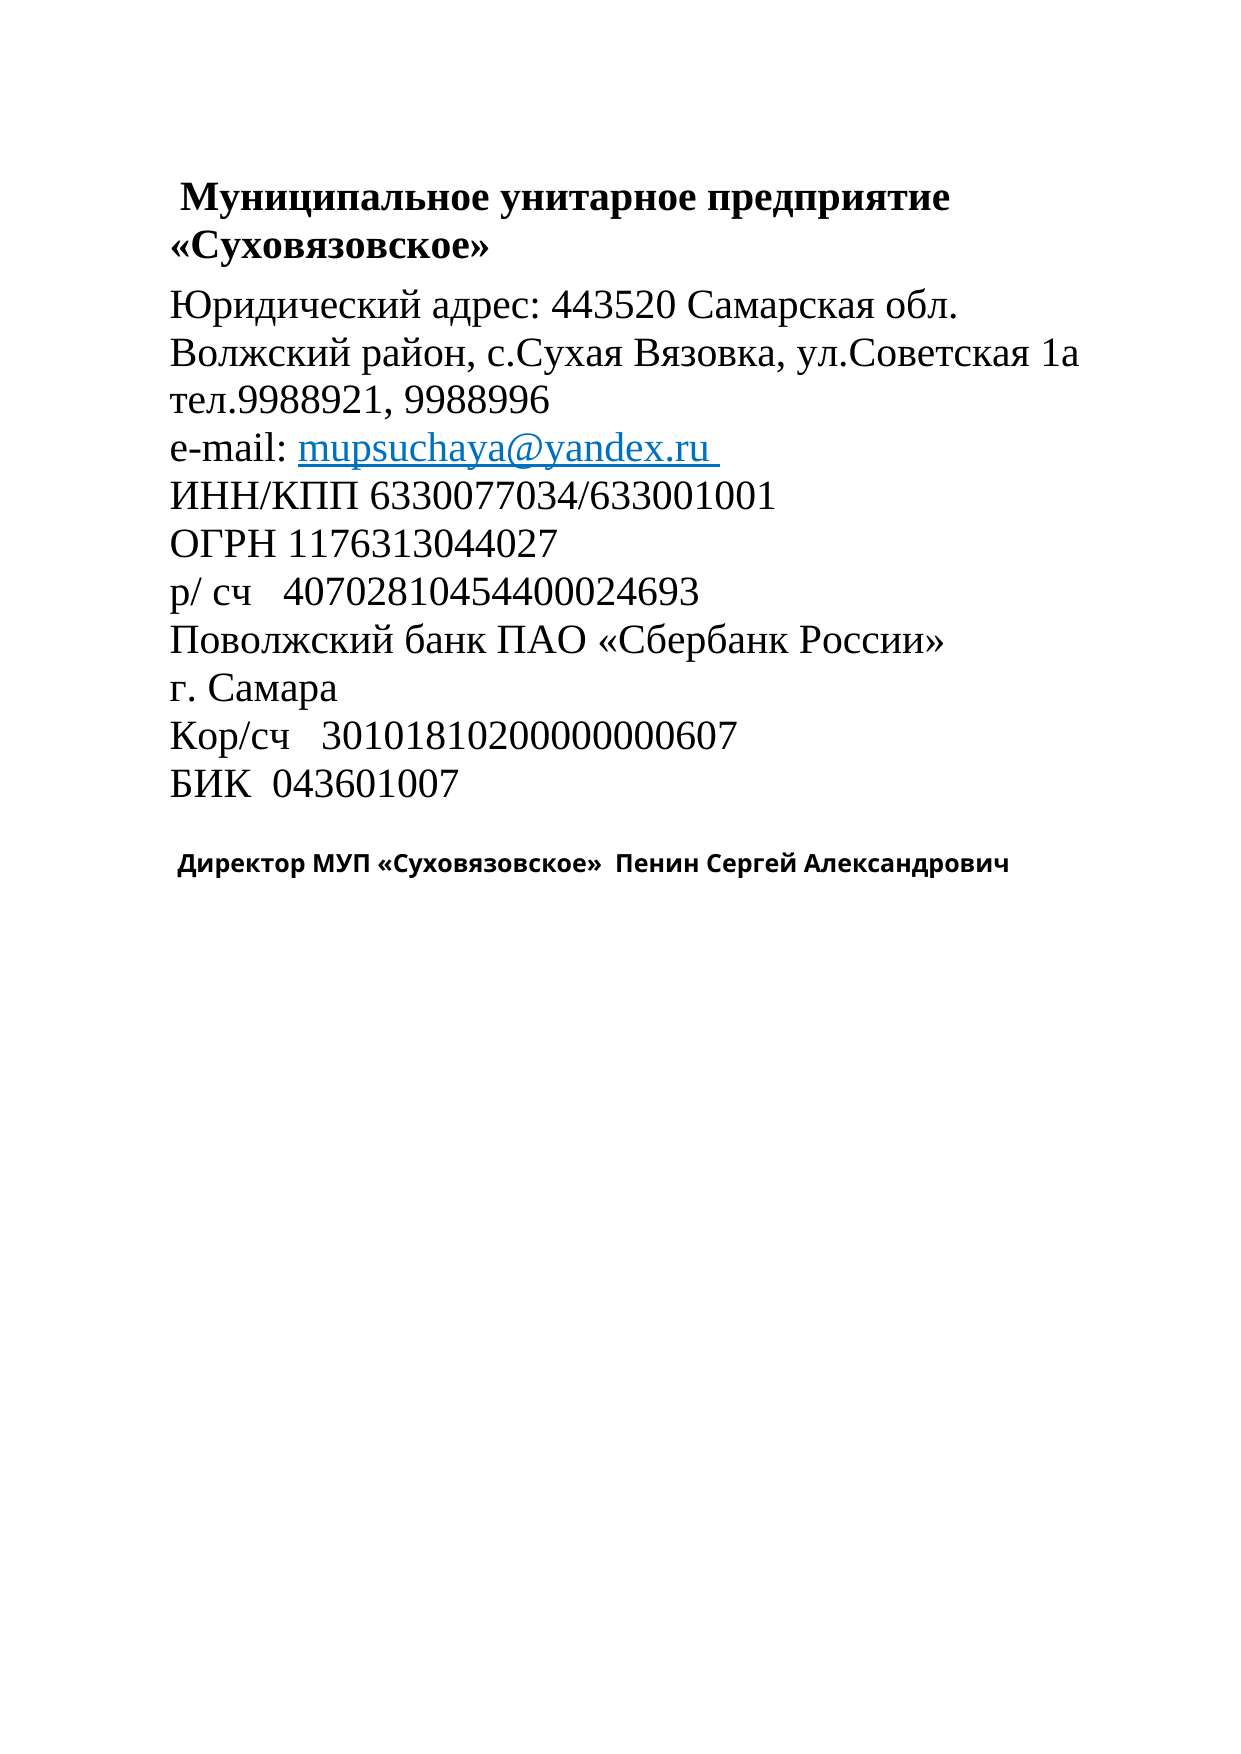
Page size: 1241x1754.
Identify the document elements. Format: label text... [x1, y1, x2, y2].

table_cell Юридический адрес: 443520 Самарская обл. Волжский район, с.Сухая Вязовка, ул.Советская 1а тел.9988921, 9988996 e-mail: mupsuchaya@yandex.ru ИНН/КПП 6330077034/633001001 ОГРН 1176313044027 р/ сч 40702810454400024693 Поволжский банк ПАО «Сбербанк России» г. Самара Кор/сч 30101810200000000607 БИК 043601007 [164, 273, 1165, 812]
text Директор МУП «Суховязовское» Пенин Сергей Александрович [177, 846, 1152, 880]
table_header Муниципальное унитарное предприятие «Суховязовское» [164, 118, 1165, 273]
